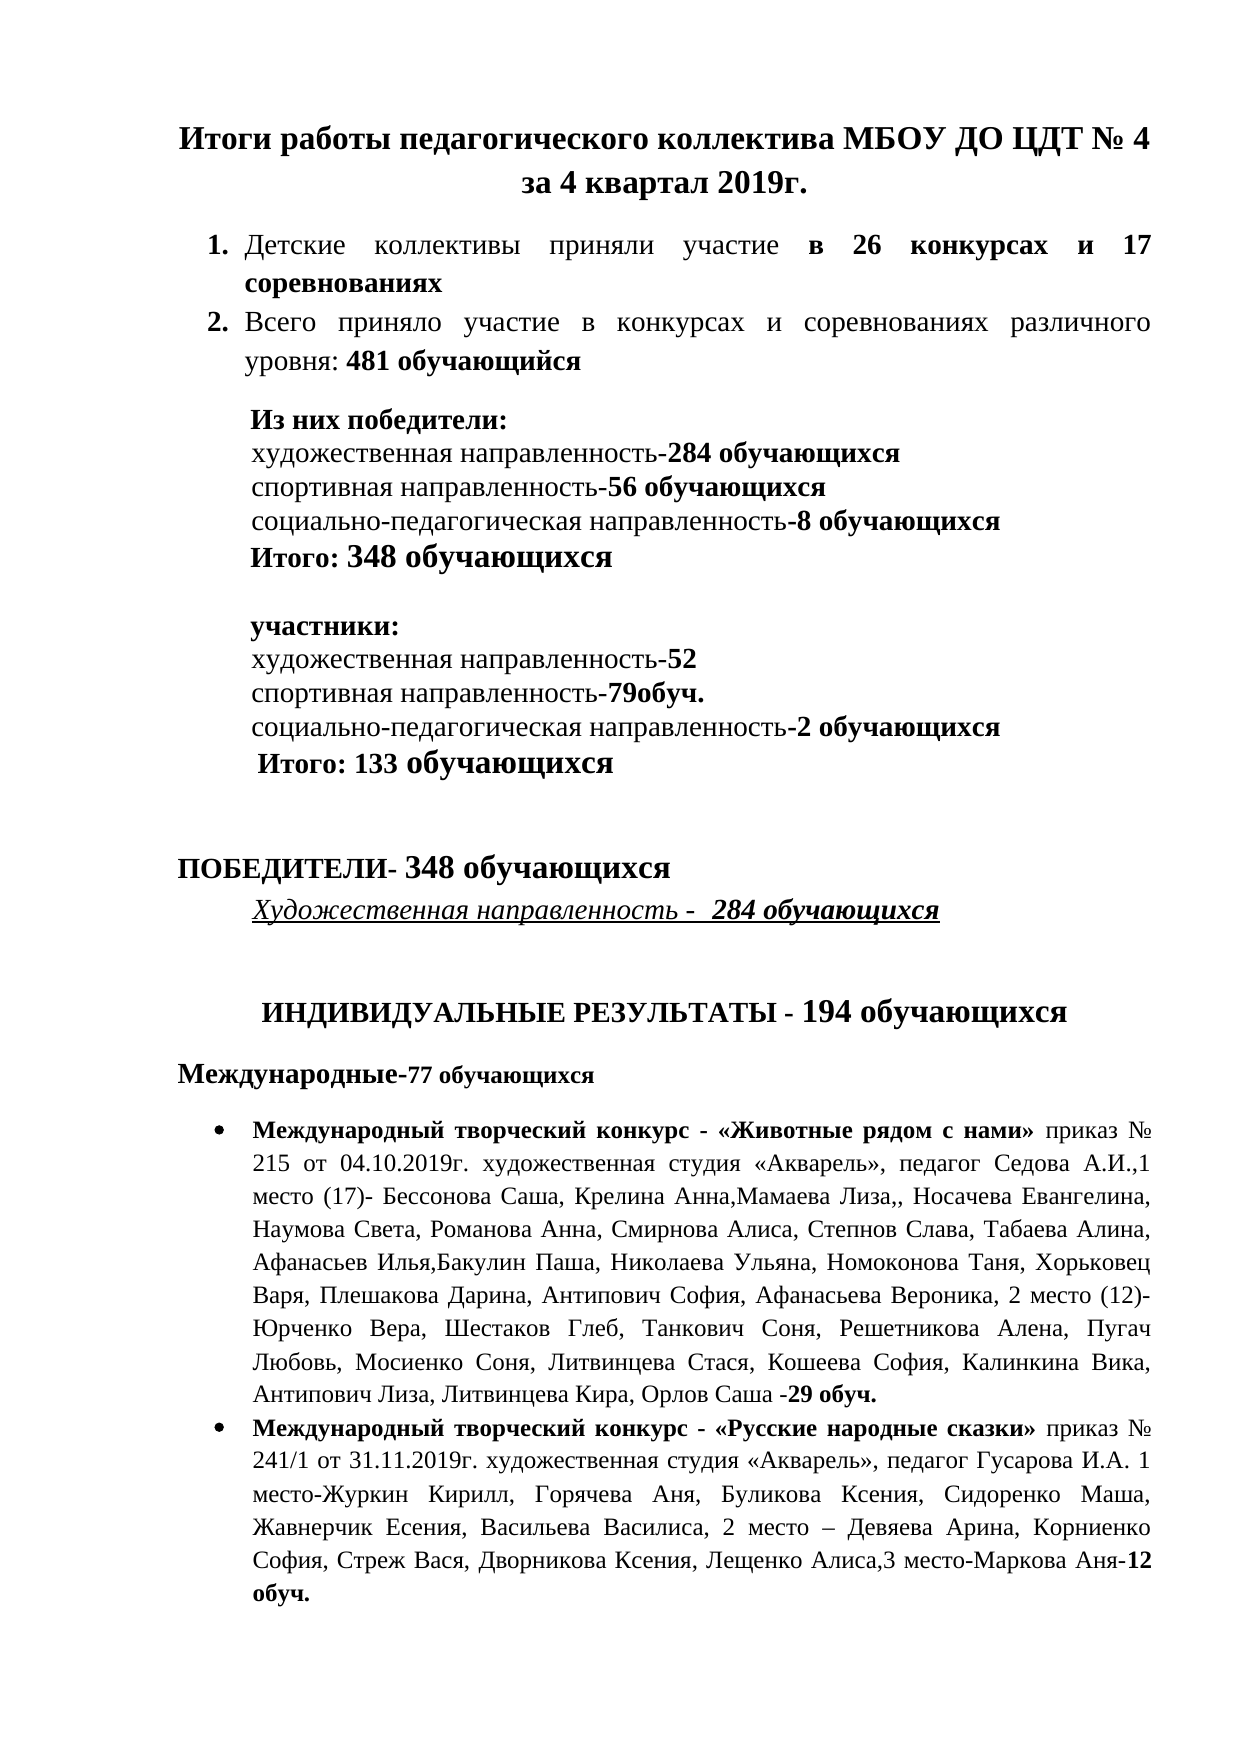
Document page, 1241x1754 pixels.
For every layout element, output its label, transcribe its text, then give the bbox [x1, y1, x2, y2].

text ИНДИВИДУАЛЬНЫЕ РЕЗУЛЬТАТЫ - 194 обучающихся [177, 991, 1152, 1029]
text художественная направленность-52 [177, 642, 1152, 675]
text ПОБЕДИТЕЛИ- 348 обучающихся [177, 848, 1152, 886]
text Итого: 133 обучающихся [177, 742, 1152, 781]
text Из них победители: [177, 402, 1152, 436]
list Международный творческий конкурс - «Животные рядом с нами» приказ № 215 от 04.10.2019г. художественная студия «Акварель», педагог Седова А.И.,1 место (17)- Бессонова Саша, Крелина Анна,Мамаева Лиза,, Носачева Евангелина, Наумова Света, Романова Анна, Смирнова Алиса, Степнов Слава, Табаева Алина, Афанасьев Илья,Бакулин Паша, Николаева Ульяна, Номоконова Таня, Хорьковец Варя, Плешакова Дарина, Антипович София, Афанасьева Вероника, 2 место (12)- Юрченко Вера, Шестаков Глеб, Танкович Соня, Решетникова Алена, Пугач Любовь, Мосиенко Соня, Литвинцева Стася, Кошеева София, Калинкина Вика, Антипович Лиза, Литвинцева Кира, Орлов Саша -29 обуч. [215, 1115, 1152, 1408]
text спортивная направленность-79обуч. [177, 675, 1152, 709]
text художественная направленность-284 обучающихся [251, 436, 1152, 469]
text социально-педагогическая направленность-8 обучающихся [251, 503, 1152, 536]
list Детские коллективы приняли участие в 26 конкурсах и 17 соревнованиях [207, 227, 1152, 299]
text Итого: 348 обучающихся [177, 536, 1152, 574]
text Итоги работы педагогического коллектива МБОУ ДО ЦДТ № 4 за 4 квартал 2019г. [177, 118, 1152, 201]
text участники: [177, 608, 1152, 642]
text социально-педагогическая направленность-2 обучающихся [177, 709, 1152, 742]
text спортивная направленность-56 обучающихся [251, 469, 1152, 503]
text Международные-77 обучающихся [177, 1056, 1152, 1089]
list Всего приняло участие в конкурсах и соревнованиях различного уровня: 481 обучающийся [207, 304, 1152, 376]
list Международный творческий конкурс - «Русские народные сказки» приказ № 241/1 от 31.11.2019г. художественная студия «Акварель», педагог Гусарова И.А. 1 место-Журкин Кирилл, Горячева Аня, Буликова Ксения, Сидоренко Маша, Жавнерчик Есения, Васильева Василиса, 2 место – Девяева Арина, Корниенко София, Стреж Вася, Дворникова Ксения, Лещенко Алиса,3 место-Маркова Аня-12 обуч. [215, 1413, 1152, 1606]
list Художественная направленность - 284 обучающихся [252, 892, 1152, 925]
